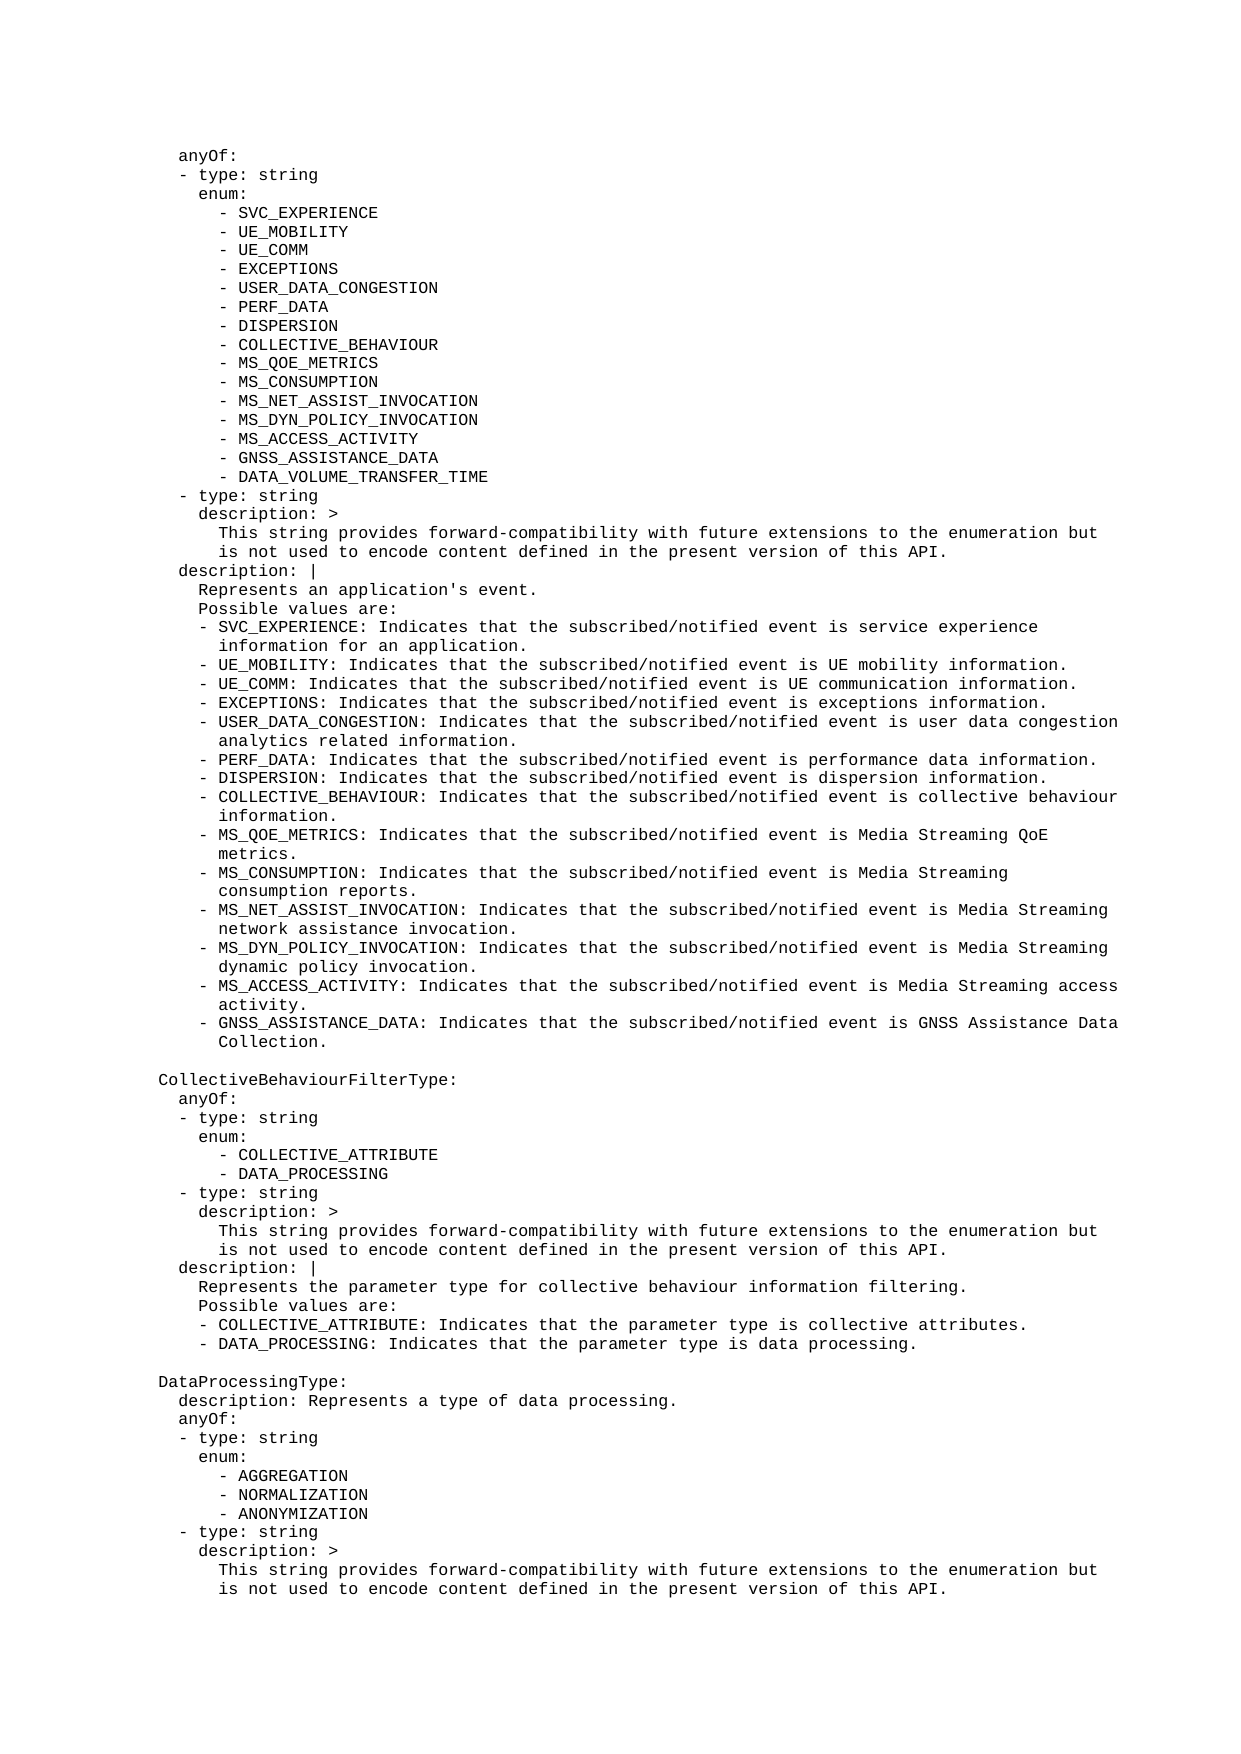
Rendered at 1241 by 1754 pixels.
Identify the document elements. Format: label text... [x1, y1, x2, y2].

text - UE_MOBILITY: Indicates that the subscribed/notified event is UE mobility information. [118, 657, 1122, 676]
text analytics related information. [118, 732, 1122, 751]
text DataProcessingType: [118, 1373, 1122, 1392]
text is not used to encode content defined in the present version of this API. [118, 1241, 1122, 1260]
text - GNSS_ASSISTANCE_DATA [118, 449, 1122, 468]
text - type: string [118, 1430, 1122, 1449]
text metrics. [118, 845, 1122, 864]
text - UE_COMM: Indicates that the subscribed/notified event is UE communication information. [118, 676, 1122, 694]
text description: > [118, 506, 1122, 525]
text - MS_QOE_METRICS: Indicates that the subscribed/notified event is Media Streaming QoE [118, 826, 1122, 845]
text - MS_CONSUMPTION [118, 374, 1122, 393]
text - UE_MOBILITY [118, 223, 1122, 242]
text - MS_DYN_POLICY_INVOCATION: Indicates that the subscribed/notified event is Media Streaming [118, 939, 1122, 958]
text - MS_DYN_POLICY_INVOCATION [118, 412, 1122, 431]
text dynamic policy invocation. [118, 958, 1122, 977]
text - MS_QOE_METRICS [118, 355, 1122, 374]
text - DISPERSION [118, 317, 1122, 336]
text - type: string [118, 167, 1122, 185]
text - EXCEPTIONS: Indicates that the subscribed/notified event is exceptions information. [118, 694, 1122, 713]
text anyOf: [118, 1411, 1122, 1430]
text - GNSS_ASSISTANCE_DATA: Indicates that the subscribed/notified event is GNSS Assistance Data [118, 1015, 1122, 1034]
text CollectiveBehaviourFilterType: [118, 1072, 1122, 1090]
text This string provides forward-compatibility with future extensions to the enumeration but [118, 1222, 1122, 1241]
text - MS_NET_ASSIST_INVOCATION [118, 393, 1122, 412]
text - AGGREGATION [118, 1467, 1122, 1486]
text - COLLECTIVE_BEHAVIOUR: Indicates that the subscribed/notified event is collective behaviour [118, 789, 1122, 808]
text is not used to encode content defined in the present version of this API. [118, 544, 1122, 562]
text - DATA_PROCESSING: Indicates that the parameter type is data processing. [118, 1336, 1122, 1354]
text enum: [118, 1449, 1122, 1467]
text - type: string [118, 1524, 1122, 1543]
text anyOf: [118, 148, 1122, 167]
text - MS_NET_ASSIST_INVOCATION: Indicates that the subscribed/notified event is Media Streaming [118, 902, 1122, 921]
text - COLLECTIVE_ATTRIBUTE [118, 1147, 1122, 1166]
text description: > [118, 1543, 1122, 1562]
text description: Represents a type of data processing. [118, 1392, 1122, 1411]
text This string provides forward-compatibility with future extensions to the enumeration but [118, 1562, 1122, 1581]
text information for an application. [118, 638, 1122, 657]
text - type: string [118, 487, 1122, 506]
text - DATA_PROCESSING [118, 1166, 1122, 1185]
text - SVC_EXPERIENCE [118, 204, 1122, 223]
text - SVC_EXPERIENCE: Indicates that the subscribed/notified event is service experience [118, 619, 1122, 638]
text enum: [118, 185, 1122, 204]
text Possible values are: [118, 600, 1122, 619]
text description: | [118, 562, 1122, 581]
text - COLLECTIVE_BEHAVIOUR [118, 336, 1122, 355]
text - PERF_DATA: Indicates that the subscribed/notified event is performance data information. [118, 751, 1122, 770]
text Collection. [118, 1034, 1122, 1053]
text network assistance invocation. [118, 921, 1122, 939]
text - EXCEPTIONS [118, 261, 1122, 280]
text Represents the parameter type for collective behaviour information filtering. [118, 1279, 1122, 1298]
text - USER_DATA_CONGESTION [118, 280, 1122, 298]
text - UE_COMM [118, 242, 1122, 261]
text description: | [118, 1260, 1122, 1279]
text Represents an application's event. [118, 581, 1122, 600]
text - type: string [118, 1185, 1122, 1203]
text - DISPERSION: Indicates that the subscribed/notified event is dispersion information. [118, 770, 1122, 789]
text - MS_ACCESS_ACTIVITY: Indicates that the subscribed/notified event is Media Streaming access [118, 977, 1122, 996]
text activity. [118, 996, 1122, 1015]
text - DATA_VOLUME_TRANSFER_TIME [118, 468, 1122, 487]
text - NORMALIZATION [118, 1486, 1122, 1505]
text - ANONYMIZATION [118, 1505, 1122, 1524]
text This string provides forward-compatibility with future extensions to the enumeration but [118, 525, 1122, 544]
text - type: string [118, 1109, 1122, 1128]
text information. [118, 808, 1122, 826]
text is not used to encode content defined in the present version of this API. [118, 1581, 1122, 1599]
text anyOf: [118, 1090, 1122, 1109]
text - MS_ACCESS_ACTIVITY [118, 431, 1122, 449]
text enum: [118, 1128, 1122, 1147]
text consumption reports. [118, 883, 1122, 902]
text Possible values are: [118, 1298, 1122, 1317]
text - PERF_DATA [118, 298, 1122, 317]
text - COLLECTIVE_ATTRIBUTE: Indicates that the parameter type is collective attributes. [118, 1317, 1122, 1336]
text - USER_DATA_CONGESTION: Indicates that the subscribed/notified event is user data congestion [118, 713, 1122, 732]
text description: > [118, 1203, 1122, 1222]
text - MS_CONSUMPTION: Indicates that the subscribed/notified event is Media Streaming [118, 864, 1122, 883]
